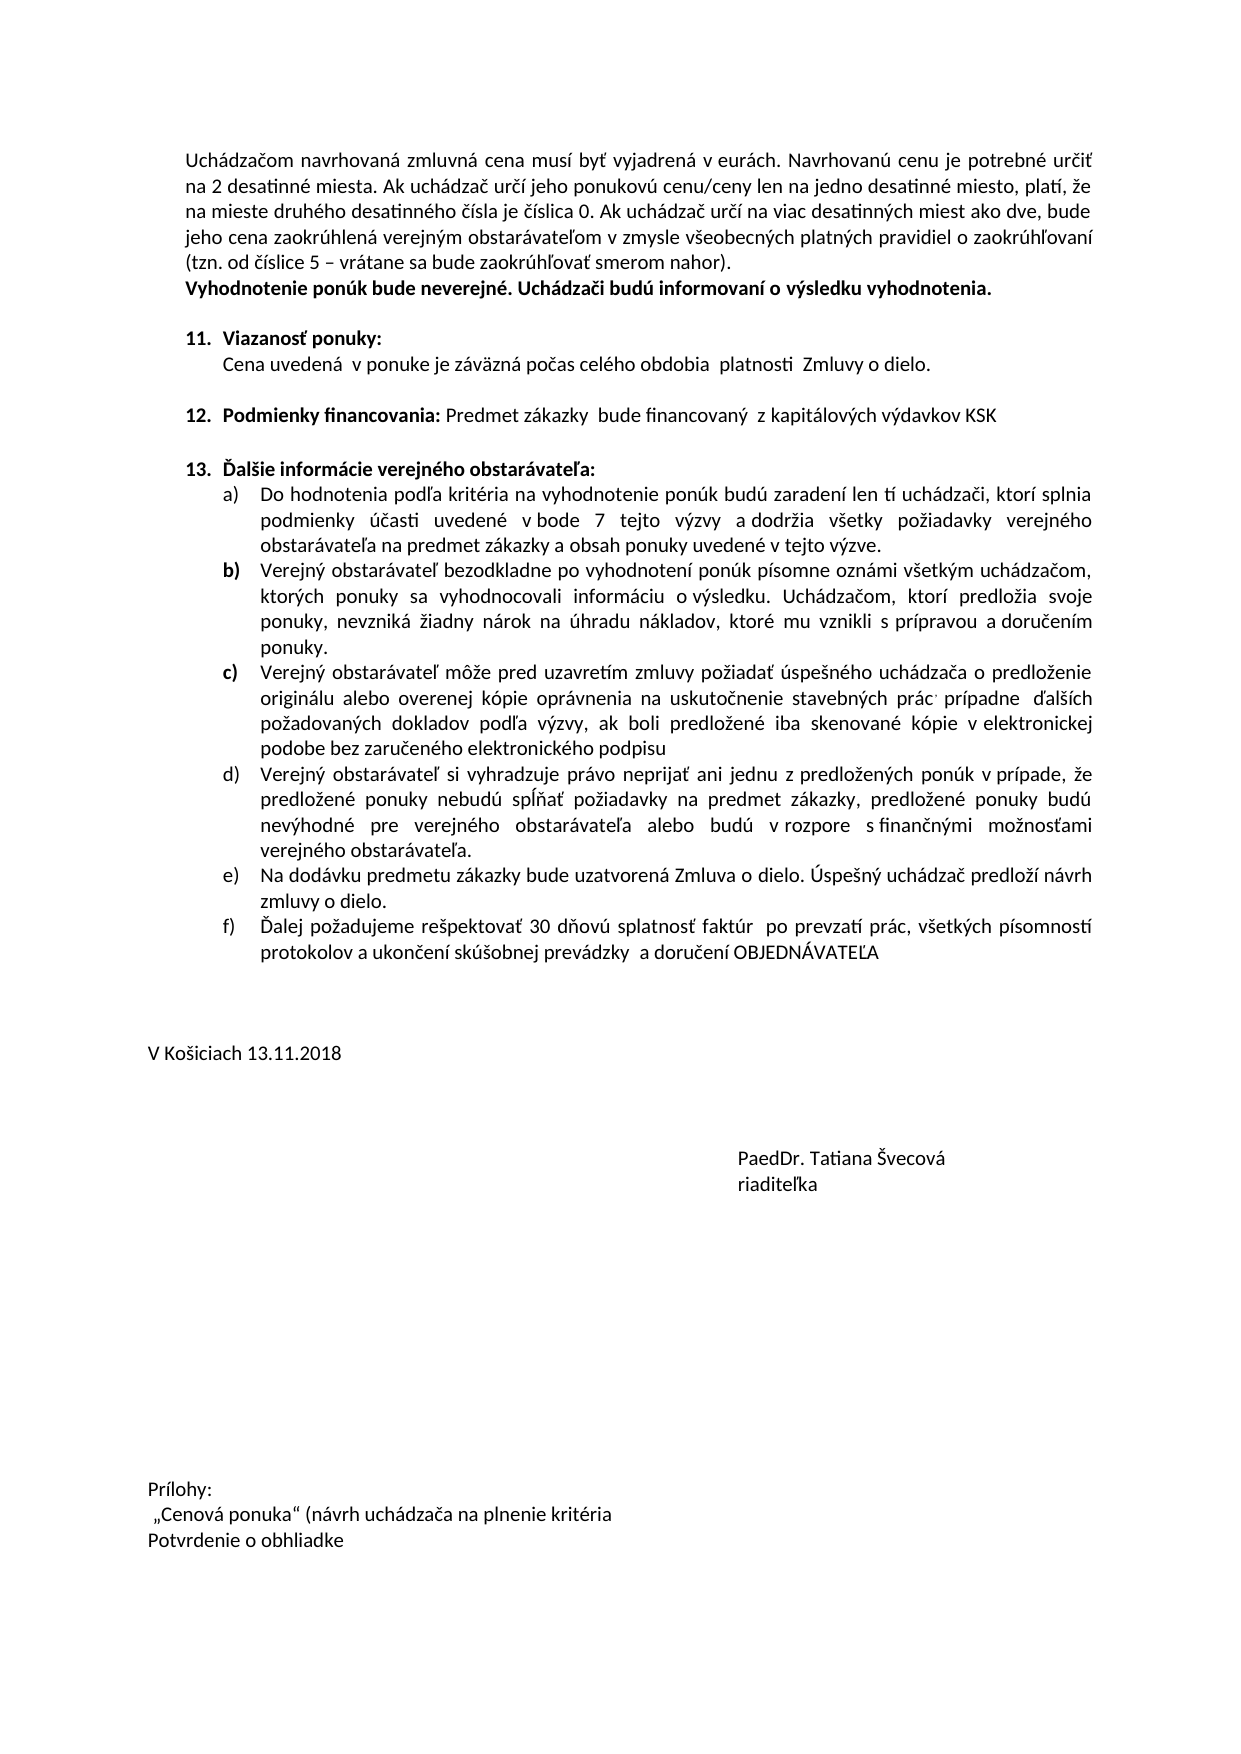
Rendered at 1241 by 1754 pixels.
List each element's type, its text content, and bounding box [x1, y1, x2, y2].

text Potvrdenie o obhliadke [148, 1527, 1093, 1552]
list Verejný obstarávateľ si vyhradzuje právo neprijať ani jednu z predložených ponúk v prípade, že predložené ponuky nebudú spĺňať požiadavky na predmet zákazky, predložené ponuky budú nevýhodné pre verejného obstarávateľa alebo budú v rozpore s finančnými možnosťami verejného obstarávateľa. [223, 761, 1093, 863]
text V Košiciach 13.11.2018 [148, 1041, 1093, 1066]
list Ďalšie informácie verejného obstarávateľa: [185, 456, 1093, 481]
text Prílohy: [148, 1476, 1093, 1501]
text Uchádzačom navrhovaná zmluvná cena musí byť vyjadrená v eurách. Navrhovanú cenu je potrebné určiť na 2 desatinné miesta. Ak uchádzač určí jeho ponukovú cenu/ceny len na jedno desatinné miesto, platí, že na mieste druhého desatinného čísla je číslica 0. Ak uchádzač určí na viac desatinných miest ako dve, bude jeho cena zaokrúhlená verejným obstarávateľom v zmysle všeobecných platných pravidiel o zaokrúhľovaní (tzn. od číslice 5 – vrátane sa bude zaokrúhľovať smerom nahor). [185, 148, 1093, 275]
list Viazanosť ponuky: [185, 326, 1093, 351]
text „Cenová ponuka“ (návrh uchádzača na plnenie kritéria [148, 1501, 1093, 1527]
text riaditeľka [664, 1171, 1093, 1196]
text PaedDr. Tatiana Švecová [664, 1146, 1093, 1171]
list Ďalej požadujeme rešpektovať 30 dňovú splatnosť faktúr po prevzatí prác, všetkých písomností protokolov a ukončení skúšobnej prevádzky a doručení OBJEDNÁVATEĽA [223, 913, 1093, 964]
list Verejný obstarávateľ môže pred uzavretím zmluvy požiadať úspešného uchádzača o predloženie originálu alebo overenej kópie oprávnenia na uskutočnenie stavebných prác, prípadne ďalších požadovaných dokladov podľa výzvy, ak boli predložené iba skenované kópie v elektronickej podobe bez zaručeného elektronického podpisu [223, 659, 1093, 761]
list Do hodnotenia podľa kritéria na vyhodnotenie ponúk budú zaradení len tí uchádzači, ktorí splnia podmienky účasti uvedené v bode 7 tejto výzvy a dodržia všetky požiadavky verejného obstarávateľa na predmet zákazky a obsah ponuky uvedené v tejto výzve. [223, 481, 1093, 558]
text Vyhodnotenie ponúk bude neverejné. Uchádzači budú informovaní o výsledku vyhodnotenia. [148, 275, 1093, 300]
list Verejný obstarávateľ bezodkladne po vyhodnotení ponúk písomne oznámi všetkým uchádzačom, ktorých ponuky sa vyhodnocovali informáciu o výsledku. Uchádzačom, ktorí predložia svoje ponuky, nevzniká žiadny nárok na úhradu nákladov, ktoré mu vznikli s prípravou a doručením ponuky. [223, 558, 1093, 659]
list Podmienky financovania: Predmet zákazky bude financovaný z kapitálových výdavkov KSK [185, 402, 1093, 427]
list Na dodávku predmetu zákazky bude uzatvorená Zmluva o dielo. Úspešný uchádzač predloží návrh zmluvy o dielo. [223, 863, 1093, 913]
list Cena uvedená v ponuke je záväzná počas celého obdobia platnosti Zmluvy o dielo. [223, 351, 1093, 376]
